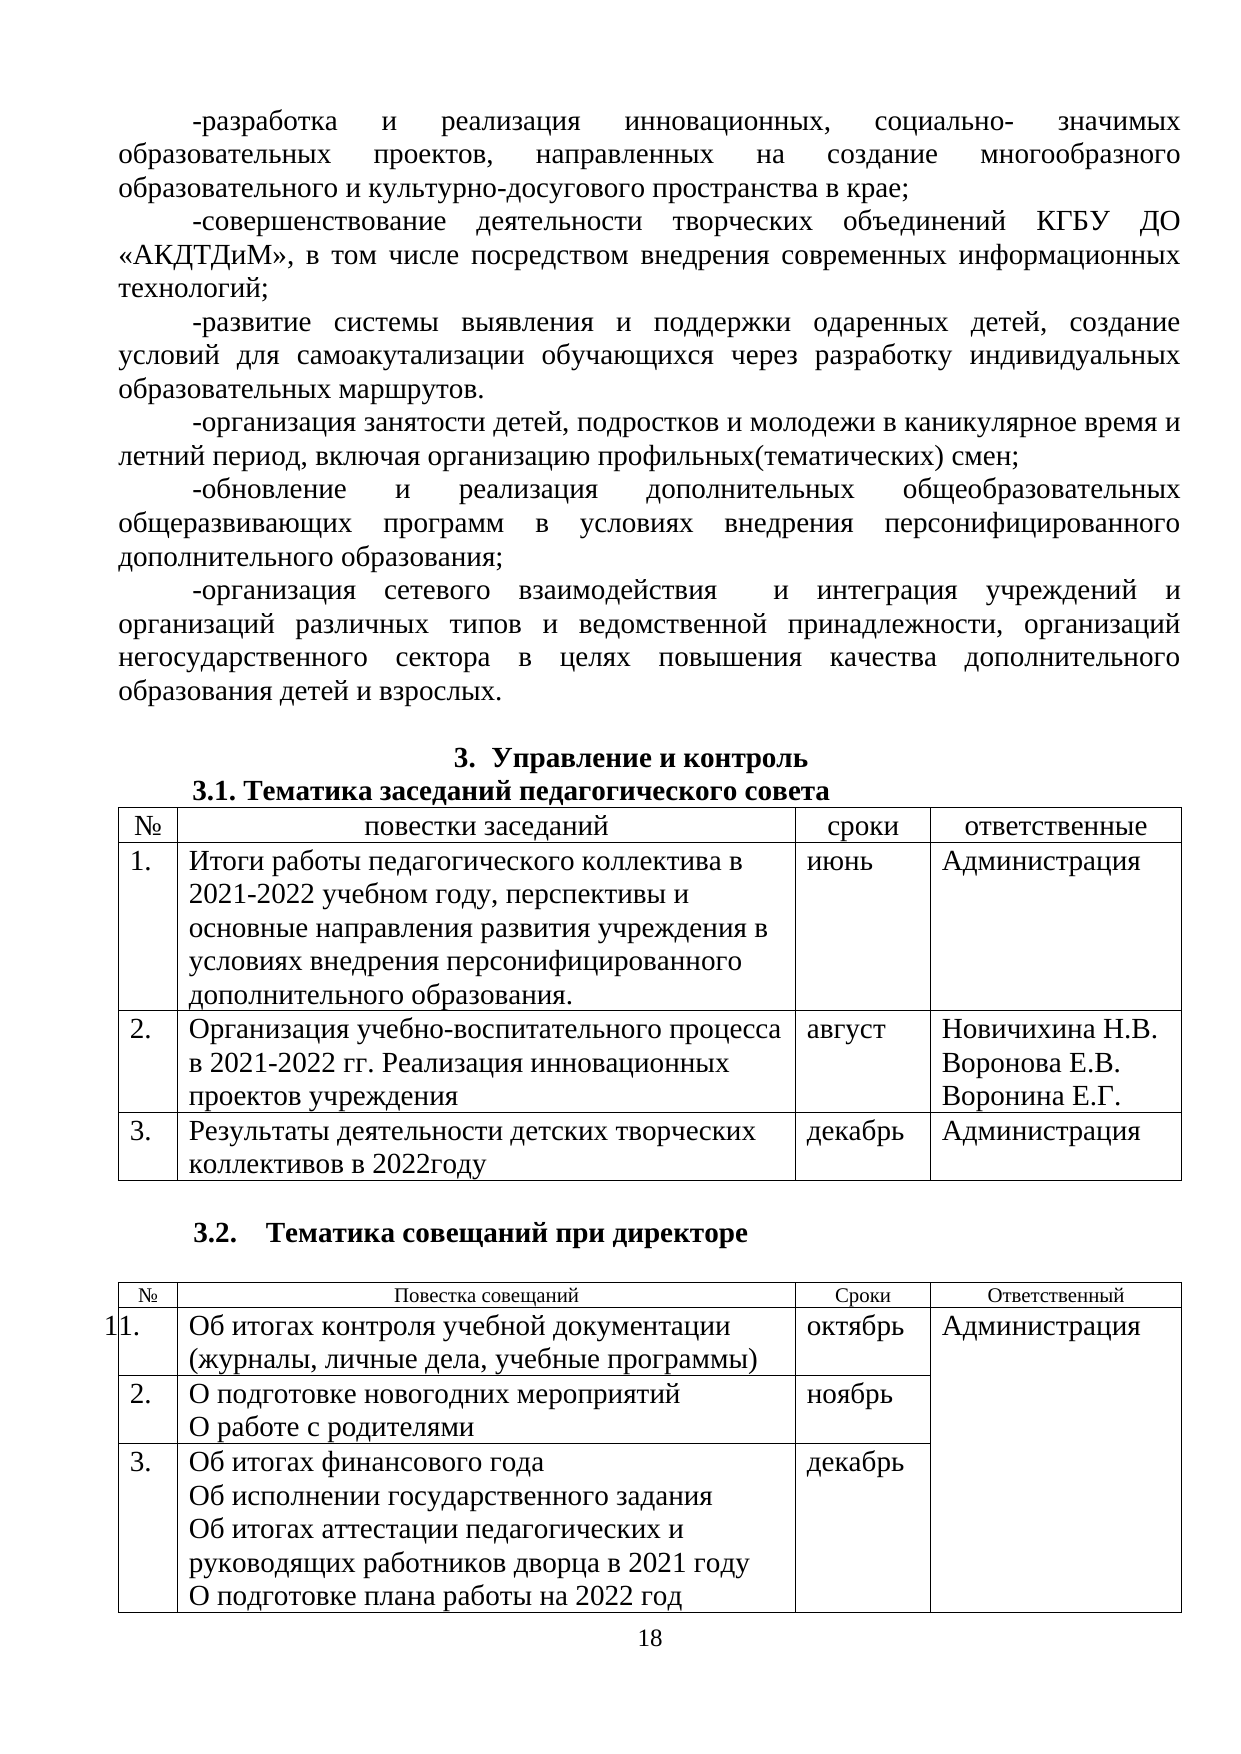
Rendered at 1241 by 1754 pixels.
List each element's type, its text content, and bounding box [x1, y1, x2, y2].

table_cell 3. [119, 1444, 177, 1612]
table_header Повестка совещаний [178, 1283, 795, 1307]
table_cell июнь [796, 843, 930, 1010]
text -обновление и реализация дополнительных общеобразовательных общеразвивающих программ в условиях внедрения персонифицированного дополнительного образования; [118, 472, 1181, 572]
table_cell [119, 843, 177, 1010]
table_header сроки [796, 808, 930, 842]
table_cell [119, 1011, 177, 1112]
table_cell Администрация [931, 843, 1181, 1010]
table_cell Администрация [931, 1113, 1181, 1180]
table_cell Организация учебно-воспитательного процесса в 2021-2022 гг. Реализация инновационных проектов учреждения [178, 1011, 795, 1112]
table_cell [119, 1113, 177, 1180]
text -развитие системы выявления и поддержки одаренных детей, создание условий для самоакутализации обучающихся через разработку индивидуальных образовательных маршрутов. [118, 304, 1181, 404]
table_cell ноябрь [796, 1376, 930, 1443]
table_cell О подготовке новогодних мероприятий О работе с родителями [178, 1376, 795, 1443]
text -организация сетевого взаимодействия и интеграция учреждений и организаций различных типов и ведомственной принадлежности, организаций негосударственного сектора в целях повышения качества дополнительного образования детей и взрослых. [118, 572, 1181, 706]
table_cell Об итогах контроля учебной документации (журналы, личные дела, учебные программы) [178, 1308, 795, 1375]
table_header Сроки [796, 1283, 930, 1307]
table_header № [119, 1283, 177, 1307]
text 3.1. Тематика заседаний педагогического совета [118, 773, 1181, 807]
text -разработка и реализация инновационных, социально- значимых образовательных проектов, направленных на создание многообразного образовательного и культурно-досугового пространства в крае; [118, 103, 1181, 203]
table_cell Новичихина Н.В. Воронова Е.В. Воронина Е.Г. [931, 1011, 1181, 1112]
table_cell Итоги работы педагогического коллектива в 2021-2022 учебном году, перспективы и основные направления развития учреждения в условиях внедрения персонифицированного дополнительного образования. [178, 843, 795, 1010]
table_cell август [796, 1011, 930, 1112]
table_cell декабрь [796, 1444, 930, 1612]
table_header ответственные [931, 808, 1181, 842]
table_cell 11. [119, 1308, 177, 1375]
table_cell Администрация [931, 1308, 1181, 1612]
table_cell декабрь [796, 1113, 930, 1180]
table_cell Об итогах финансового года Об исполнении государственного задания Об итогах аттестации педагогических и руководящих работников дворца в 2021 году О подготовке плана работы на 2022 год [178, 1444, 795, 1612]
table_cell 2. [119, 1376, 177, 1443]
table_cell октябрь [796, 1308, 930, 1375]
table_header Ответственный [931, 1283, 1181, 1307]
text -совершенствование деятельности творческих объединений КГБУ ДО «АКДТДиМ», в том числе посредством внедрения современных информационных технологий; [118, 203, 1181, 304]
list Тематика совещаний при директоре [118, 1215, 1181, 1248]
table_header № [119, 808, 177, 842]
list Управление и контроль [81, 740, 1181, 773]
table_header повестки заседаний [178, 808, 795, 842]
text -организация занятости детей, подростков и молодежи в каникулярное время и летний период, включая организацию профильных(тематических) смен; [118, 404, 1181, 472]
table_cell Результаты деятельности детских творческих коллективов в 2022году [178, 1113, 795, 1180]
